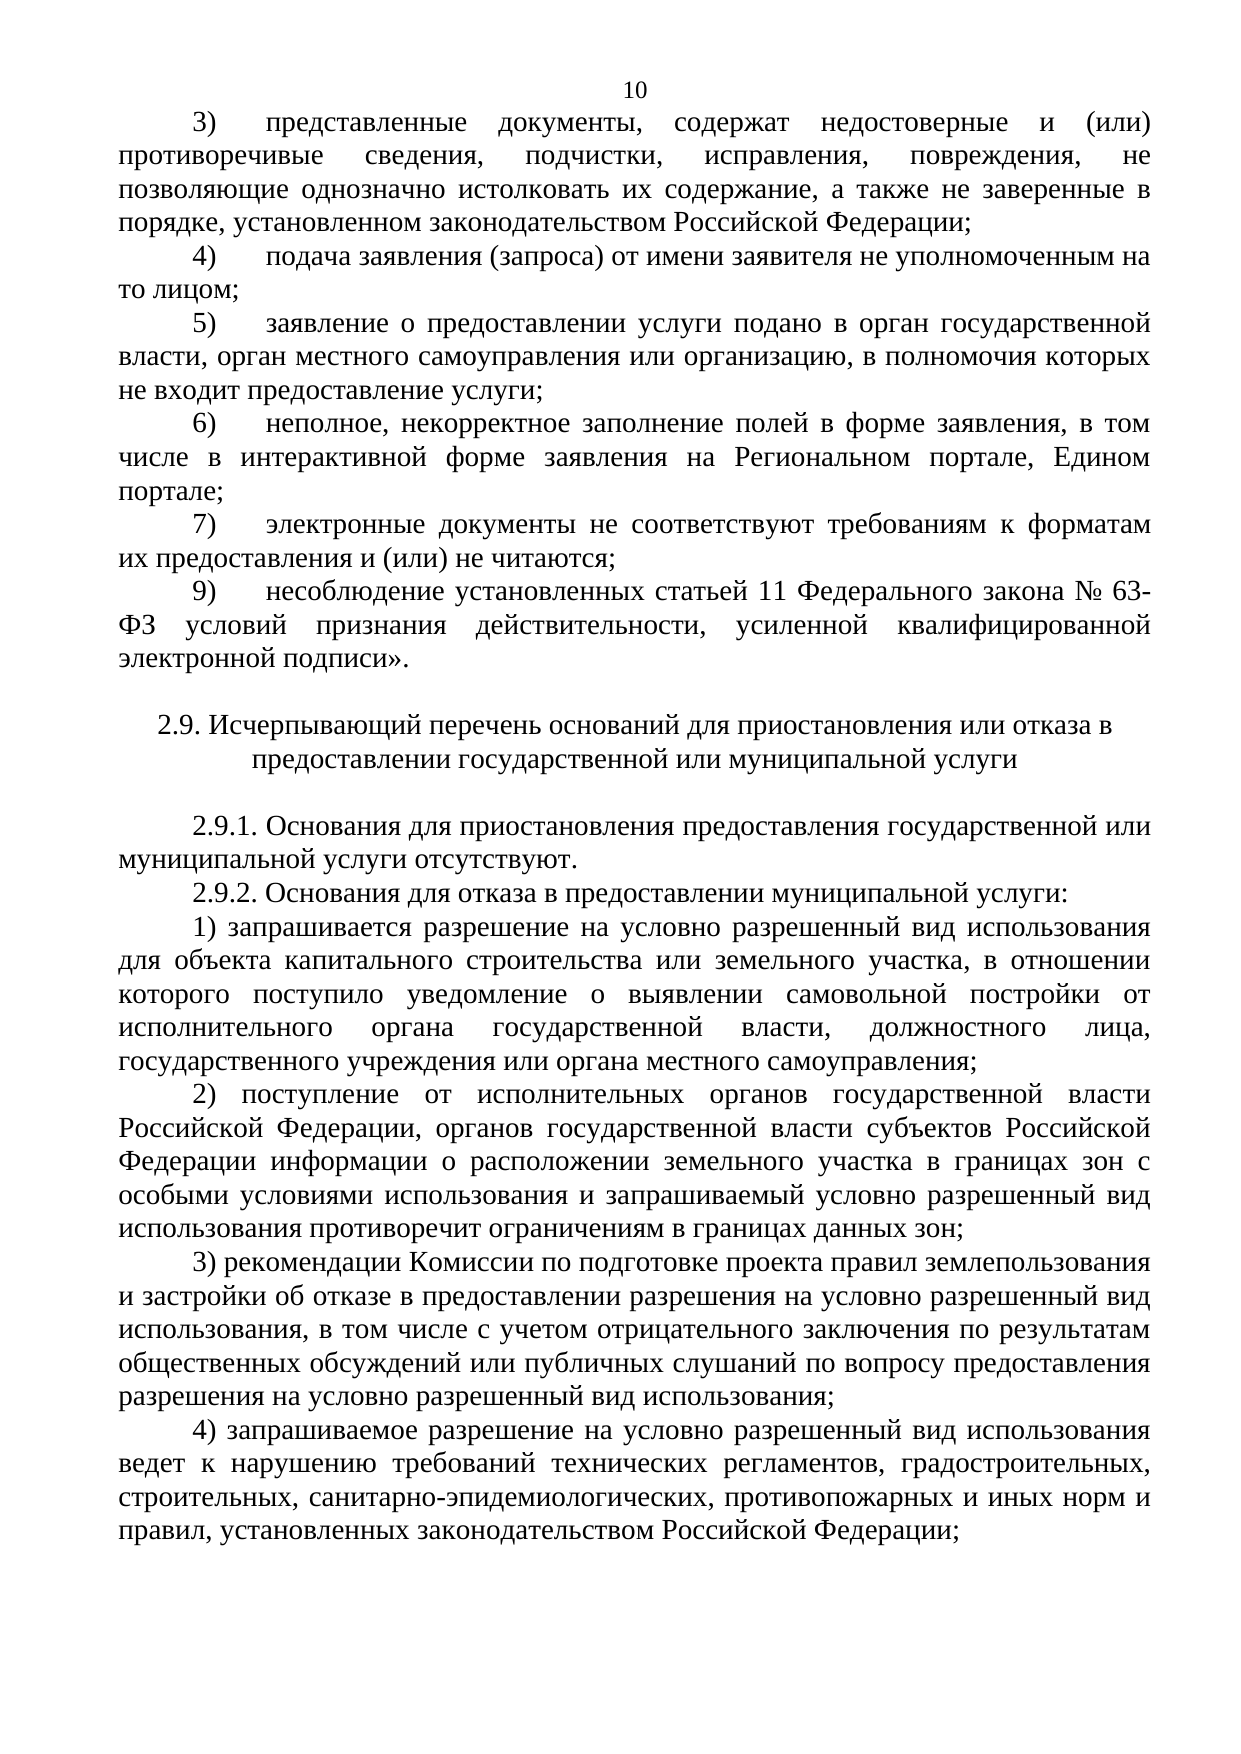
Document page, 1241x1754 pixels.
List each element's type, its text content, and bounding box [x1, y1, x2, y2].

text 9) несоблюдение установленных статьей 11 Федерального закона № 63-ФЗ условий признания действительности, усиленной квалифицированной электронной подписи». [118, 573, 1152, 674]
text 1) запрашивается разрешение на условно разрешенный вид использования для объекта капитального строительства или земельного участка, в отношении которого поступило уведомление о выявлении самовольной постройки от исполнительного органа государственной власти, должностного лица, государственного учреждения или органа местного самоуправления; [118, 909, 1152, 1076]
text 4) подача заявления (запроса) от имени заявителя не уполномоченным на то лицом; [118, 238, 1152, 305]
text 2) поступление от исполнительных органов государственной власти Российской Федерации, органов государственной власти субъектов Российской Федерации информации о расположении земельного участка в границах зон с особыми условиями использования и запрашиваемый условно разрешенный вид использования противоречит ограничениям в границах данных зон; [118, 1076, 1152, 1244]
text 2.9.2. Основания для отказа в предоставлении муниципальной услуги: [118, 875, 1152, 909]
text 4) запрашиваемое разрешение на условно разрешенный вид использования ведет к нарушению требований технических регламентов, градостроительных, строительных, санитарно-эпидемиологических, противопожарных и иных норм и правил, установленных законодательством Российской Федерации; [118, 1412, 1152, 1546]
text 5) заявление о предоставлении услуги подано в орган государственной власти, орган местного самоуправления или организацию, в полномочия которых не входит предоставление услуги; [118, 305, 1152, 406]
text 6) неполное, некорректное заполнение полей в форме заявления, в том числе в интерактивной форме заявления на Региональном портале, Едином портале; [118, 406, 1152, 506]
text 3) представленные документы, содержат недостоверные и (или) противоречивые сведения, подчистки, исправления, повреждения, не позволяющие однозначно истолковать их содержание, а также не заверенные в порядке, установленном законодательством Российской Федерации; [118, 104, 1152, 238]
text 2.9. Исчерпывающий перечень оснований для приостановления или отказа в предоставлении государственной или муниципальной услуги [118, 707, 1152, 774]
text 2.9.1. Основания для приостановления предоставления государственной или муниципальной услуги отсутствуют. [118, 808, 1152, 875]
text 7) электронные документы не соответствуют требованиям к форматам их предоставления и (или) не читаются; [118, 506, 1152, 573]
text 3) рекомендации Комиссии по подготовке проекта правил землепользования и застройки об отказе в предоставлении разрешения на условно разрешенный вид использования, в том числе с учетом отрицательного заключения по результатам общественных обсуждений или публичных слушаний по вопросу предоставления разрешения на условно разрешенный вид использования; [118, 1244, 1152, 1412]
